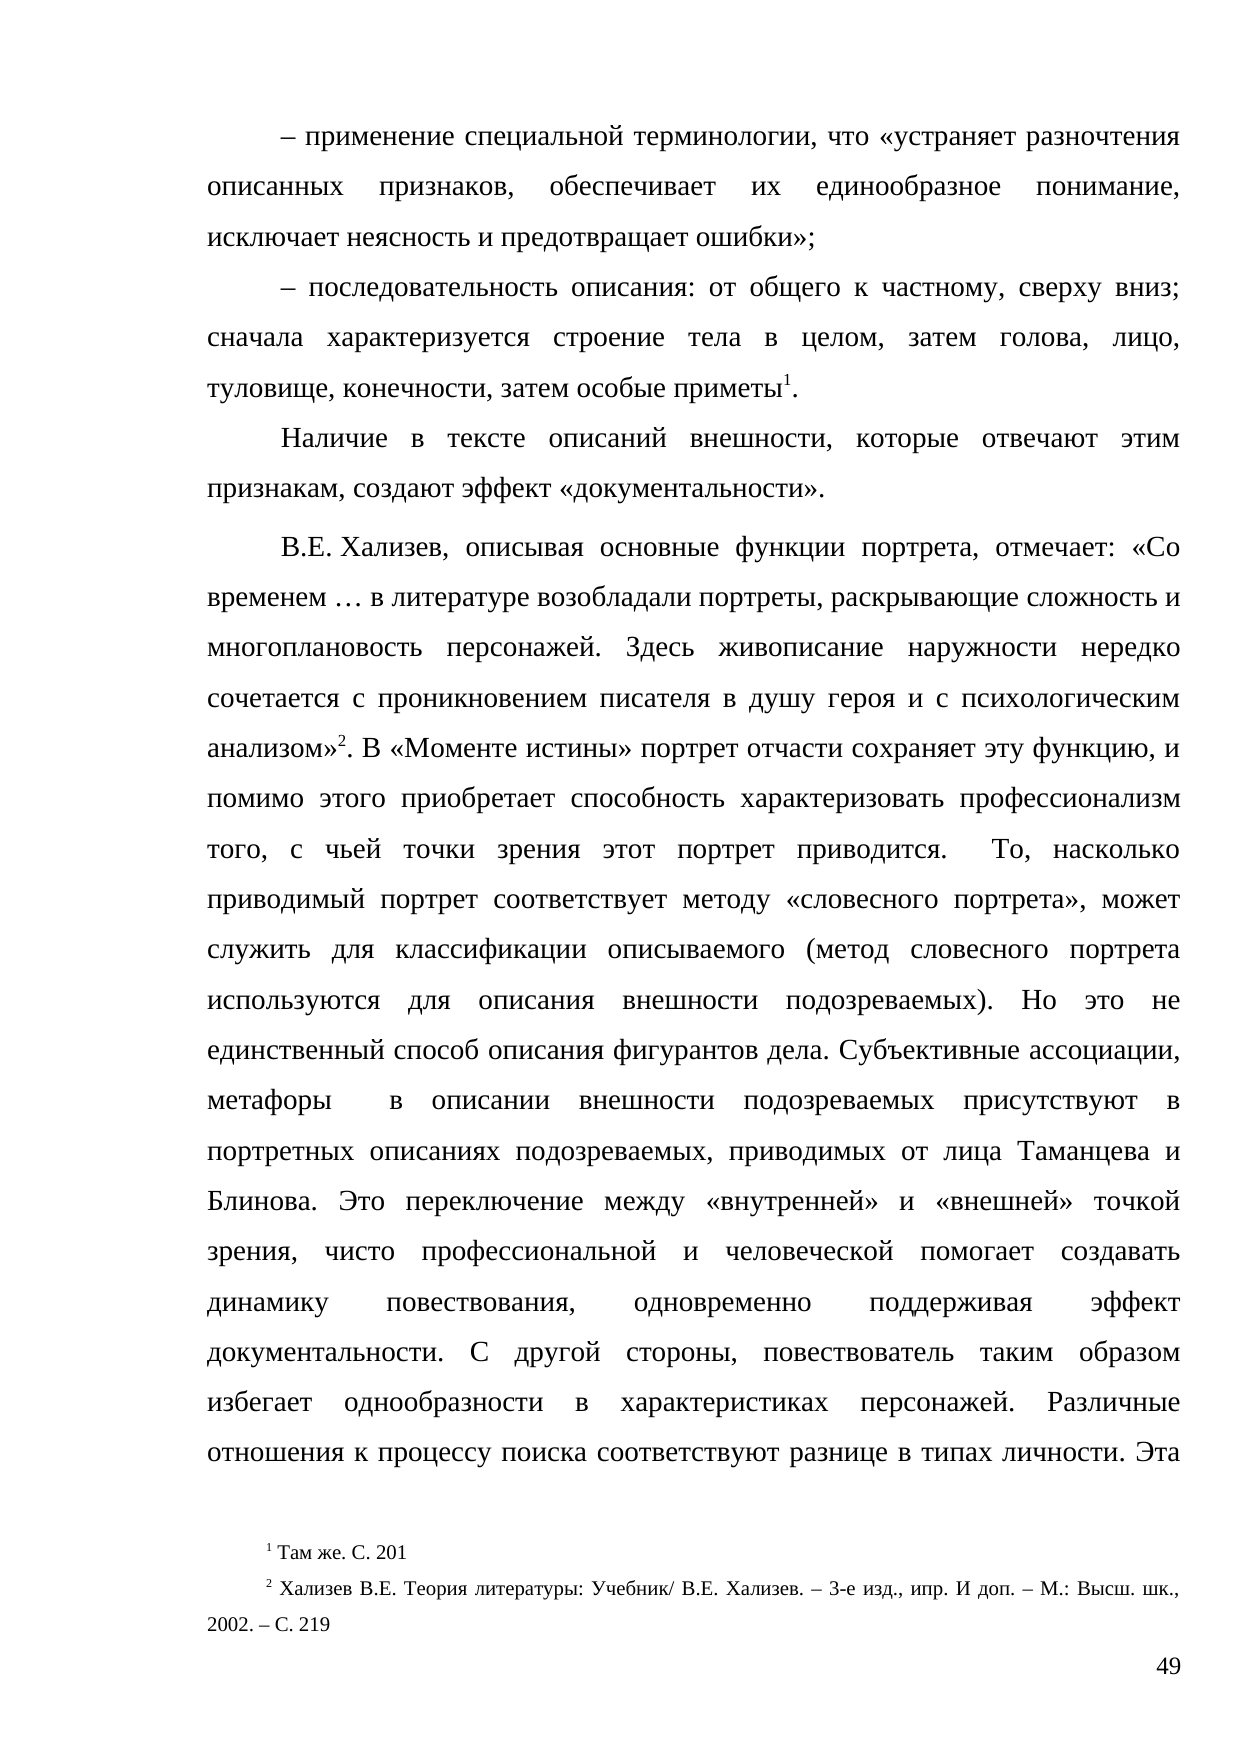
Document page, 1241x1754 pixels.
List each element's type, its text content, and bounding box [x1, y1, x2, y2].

text – последовательность описания: от общего к частному, сверху вниз; сначала характеризуется строение тела в целом, затем голова, лицо, туловище, конечности, затем особые приметы. [207, 269, 1181, 403]
text – применение специальной терминологии, что «устраняет разночтения описанных признаков, обеспечивает их единообразное понимание, исключает неясность и предотвращает ошибки»; [207, 118, 1181, 252]
text Наличие в тексте описаний внешности, которые отвечают этим признакам, создают эффект «документальности». [207, 420, 1181, 504]
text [207, 529, 1181, 1468]
